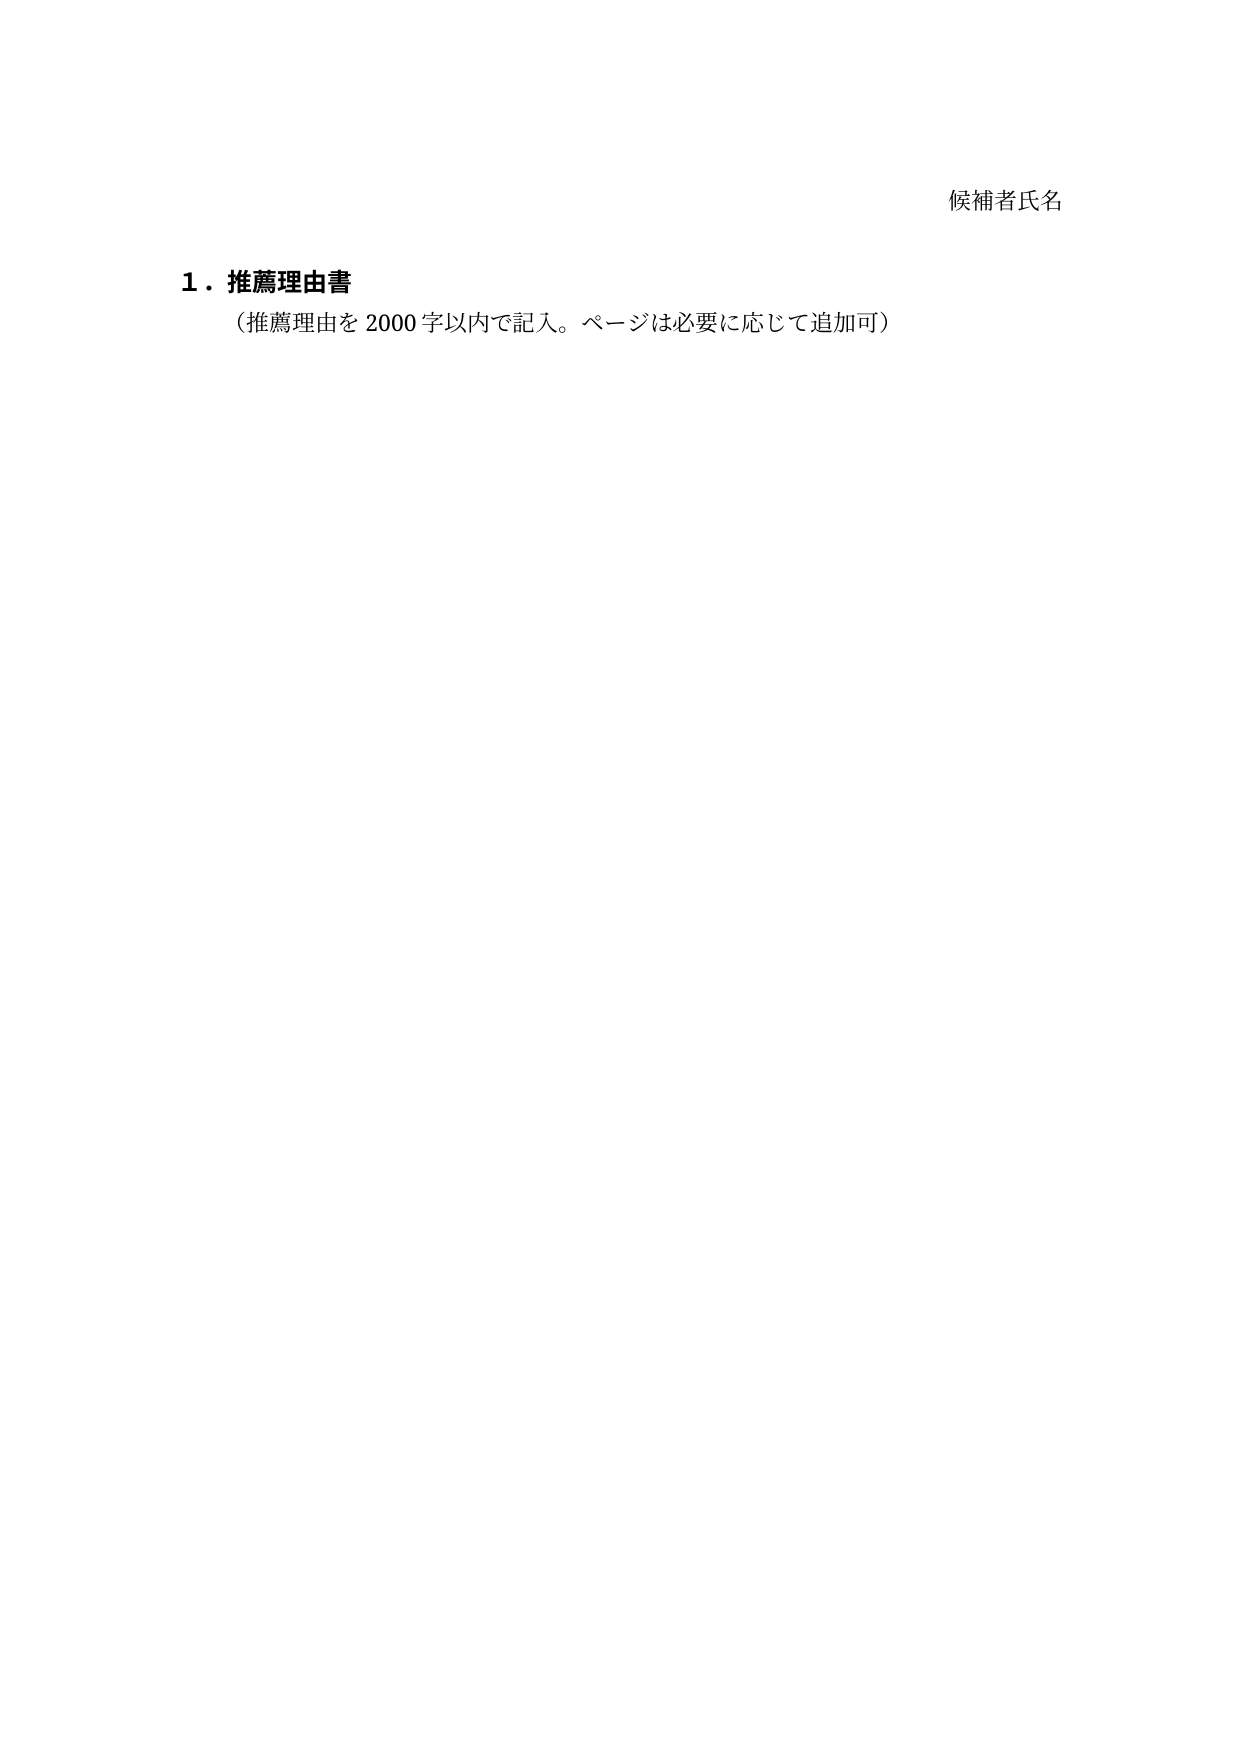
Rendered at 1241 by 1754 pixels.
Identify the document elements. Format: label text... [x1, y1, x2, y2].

text １．推薦理由書 [177, 260, 1063, 301]
text 候補者氏名 [177, 179, 1063, 220]
text （推薦理由を2000字以内で記入。ページは必要に応じて追加可） [177, 301, 1063, 342]
